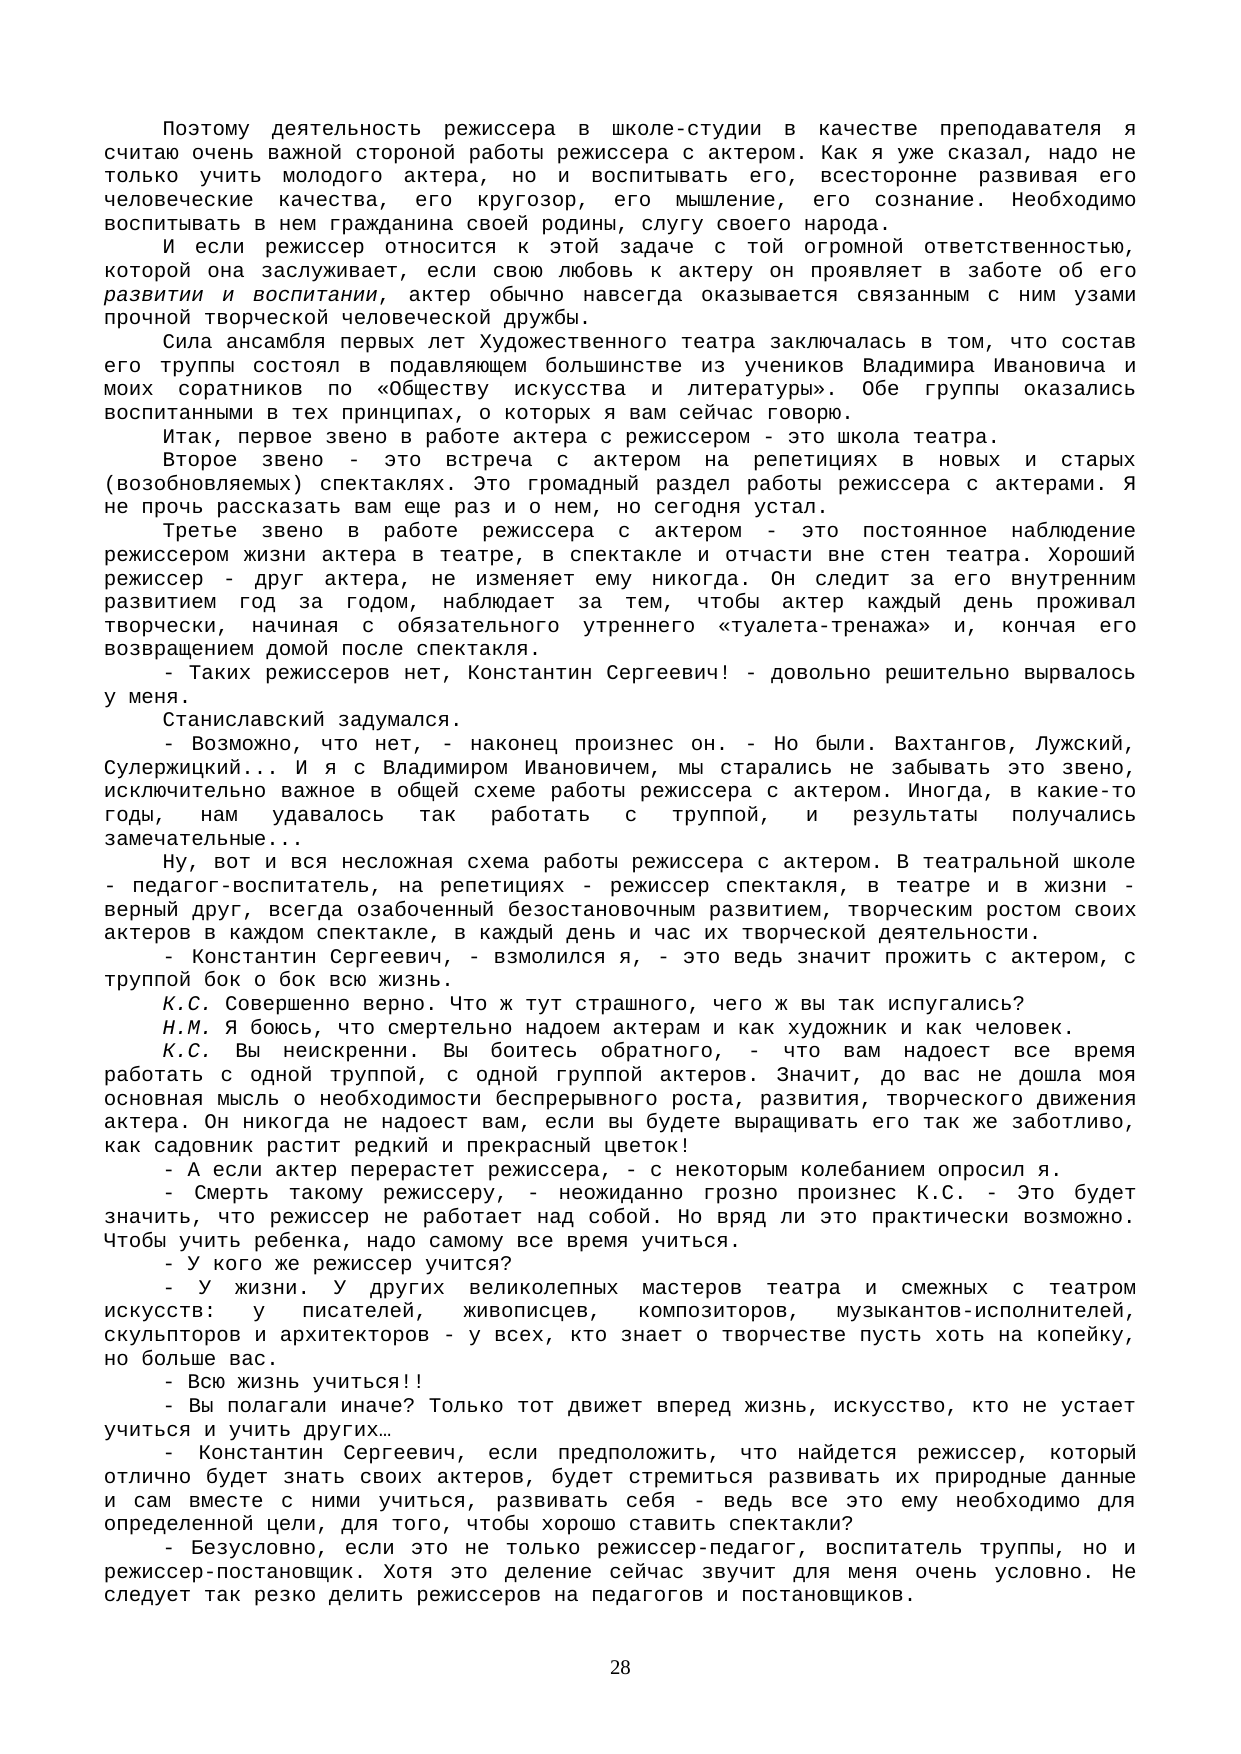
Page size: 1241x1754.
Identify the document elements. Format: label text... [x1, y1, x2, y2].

text - У жизни. У других великолепных мастеров театра и смежных с театром искусств: у писателей, живописцев, композиторов, музыкантов-исполнителей, скульпторов и архитекторов - у всех, кто знает о творчестве пусть хоть на копейку, но больше вас. [103, 1277, 1137, 1371]
text - Константин Сергеевич, - взмолился я, - это ведь значит прожить с актером, с труппой бок о бок всю жизнь. [103, 946, 1137, 993]
text К.С. Вы неискренни. Вы боитесь обратного, - что вам надоест все время работать с одной труппой, с одной группой актеров. Значит, до вас не дошла моя основная мысль о необходимости беспрерывного роста, развития, творческого движения актера. Он никогда не надоест вам, если вы будете выращивать его так же заботливо, как садовник растит редкий и прекрасный цветок! [103, 1040, 1137, 1159]
text Второе звено - это встреча с актером на репетициях в новых и старых (возобновляемых) спектаклях. Это громадный раздел работы режиссера с актерами. Я не прочь рассказать вам еще раз и о нем, но сегодня устал. [103, 449, 1137, 520]
text Итак, первое звено в работе актера с режиссером - это школа театра. [103, 426, 1137, 449]
text Третье звено в работе режиссера с актером - это постоянное наблюдение режиссером жизни актера в театре, в спектакле и отчасти вне стен театра. Хороший режиссер - друг актера, не изменяет ему никогда. Он следит за его внутренним развитием год за годом, наблюдает за тем, чтобы актер каждый день проживал творчески, начиная с обязательного утреннего «туалета-тренажа» и, кончая его возвращением домой после спектакля. [103, 520, 1137, 662]
text Сила ансамбля первых лет Художественного театра заключалась в том, что состав его труппы состоял в подавляющем большинстве из учеников Владимира Ивановича и моих соратников по «Обществу искусства и литературы». Обе группы оказались воспитанными в тех принципах, о которых я вам сейчас говорю. [103, 331, 1137, 426]
text - Таких режиссеров нет, Константин Сергеевич! - довольно решительно вырвалось у меня. [103, 662, 1137, 709]
text - Константин Сергеевич, если предположить, что найдется режиссер, который отлично будет знать своих актеров, будет стремиться развивать их природные данные и сам вместе с ними учиться, развивать себя - ведь все это ему необходимо для определенной цели, для того, чтобы хорошо ставить спектакли? [103, 1442, 1137, 1537]
text Станиславский задумался. [103, 709, 1137, 733]
text И если режиссер относится к этой задаче с той огромной ответственностью, которой она заслуживает, если свою любовь к актеру он проявляет в заботе об его развитии и воспитании, актер обычно навсегда оказывается связанным с ним узами прочной творческой человеческой дружбы. [103, 236, 1137, 331]
text - Возможно, что нет, - наконец произнес он. - Но были. Вахтангов, Лужский, Сулержицкий... И я с Владимиром Ивановичем, мы старались не забывать это звено, исключительно важное в общей схеме работы режиссера с актером. Иногда, в какие-то годы, нам удавалось так работать с труппой, и результаты получались замечательные... [103, 733, 1137, 851]
text - У кого же режиссер учится? [103, 1253, 1137, 1277]
text - Вы полагали иначе? Только тот движет вперед жизнь, искусство, кто не устает учиться и учить других… [103, 1395, 1137, 1442]
text - А если актер перерастет режиссера, - с некоторым колебанием опросил я. [103, 1159, 1137, 1182]
text Н.М. Я боюсь, что смертельно надоем актерам и как художник и как человек. [103, 1017, 1137, 1040]
text К.С. Совершенно верно. Что ж тут страшного, чего ж вы так испугались? [103, 993, 1137, 1017]
text - Всю жизнь учиться!! [103, 1371, 1137, 1395]
text Поэтому деятельность режиссера в школе-студии в качестве преподавателя я считаю очень важной стороной работы режиссера с актером. Как я уже сказал, надо не только учить молодого актера, но и воспитывать его, всесторонне развивая его человеческие качества, его кругозор, его мышление, его сознание. Необходимо воспитывать в нем гражданина своей родины, слугу своего народа. [103, 118, 1137, 236]
text Ну, вот и вся несложная схема работы режиссера с актером. В театральной школе - педагог-воспитатель, на репетициях - режиссер спектакля, в театре и в жизни - верный друг, всегда озабоченный безостановочным развитием, творческим ростом своих актеров в каждом спектакле, в каждый день и час их творческой деятельности. [103, 851, 1137, 946]
text - Безусловно, если это не только режиссер-педагог, воспитатель труппы, но и режиссер-постановщик. Хотя это деление сейчас звучит для меня очень условно. Не следует так резко делить режиссеров на педагогов и постановщиков. [103, 1537, 1137, 1608]
text - Смерть такому режиссеру, - неожиданно грозно произнес К.С. - Это будет значить, что режиссер не работает над собой. Но вряд ли это практически возможно. Чтобы учить ребенка, надо самому все время учиться. [103, 1182, 1137, 1253]
